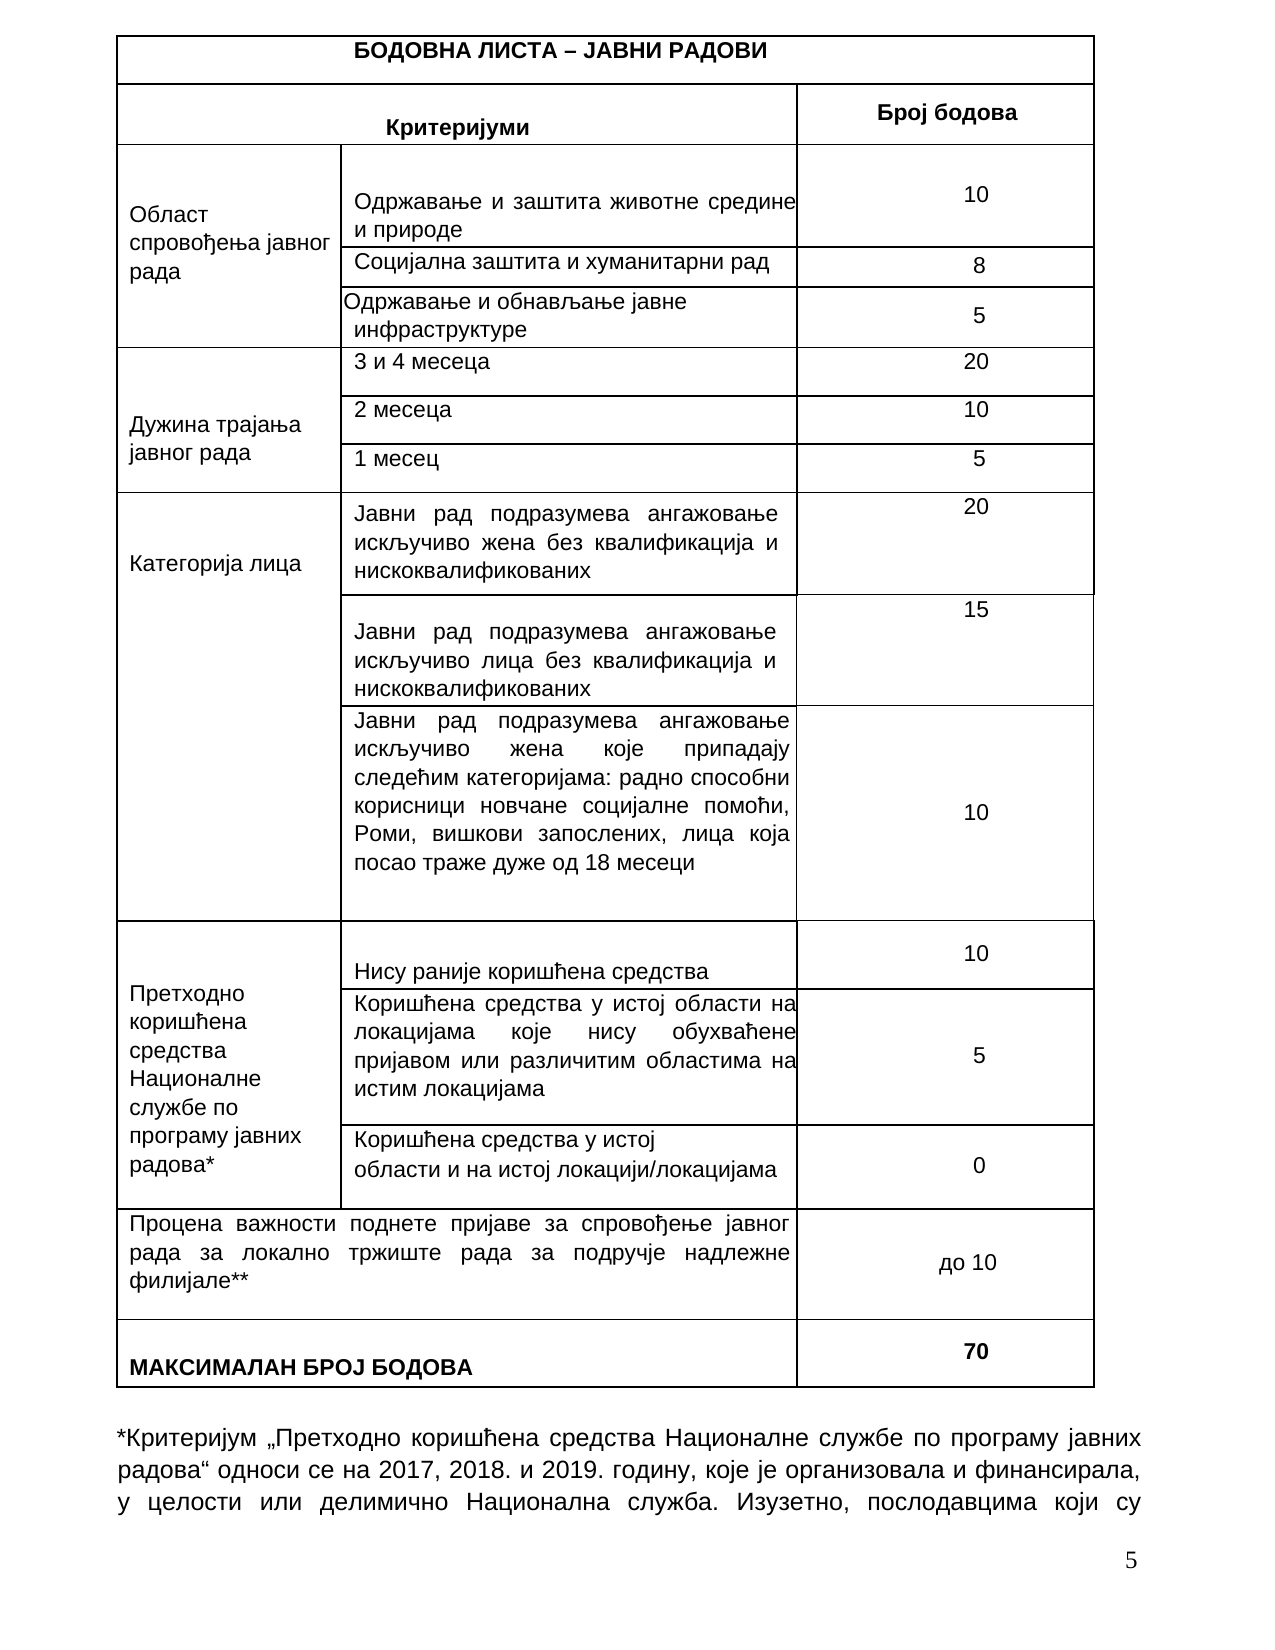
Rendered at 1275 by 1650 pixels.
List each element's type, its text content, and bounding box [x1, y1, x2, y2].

table_cell 5 [800, 288, 1093, 346]
table_cell 10 [800, 921, 1093, 988]
table_cell Број бодова [800, 85, 1093, 143]
table_cell 20 [800, 348, 1093, 395]
table_cell 5 [800, 990, 1093, 1124]
table_cell Одржавање и заштита живoтне средине и природе [342, 145, 796, 246]
table_cell Процена важности поднете пријаве за спровођење јавног рада за локално тржиште рада за подручје надлежне филијале** [118, 1210, 796, 1318]
table_cell Претходно коришћена средства Националне службе по програму јавних радова* [118, 922, 340, 1208]
table_cell Категорија лица [118, 493, 340, 920]
table_cell Социјална заштита и хуманитарни рад [342, 248, 796, 286]
table_cell 8 [800, 248, 1093, 286]
table_header [797, 37, 1093, 83]
table_header БОДОВНА ЛИСТА – ЈАВНИ РАДОВИ [118, 37, 797, 83]
table_cell МАКСИМАЛАН БРОЈ БОДОВА [118, 1320, 796, 1386]
table_cell 5 [800, 445, 1093, 491]
table_cell Јавни рад подразумева ангажовање искључиво лица без квалификација и нискоквалификованих [342, 596, 796, 705]
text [116, 1423, 1142, 1516]
table_cell Јавни рад подразумева ангажовање искључиво жена које припадају следећим категоријама: радно способни корисници новчане социјалне помоћи, Роми, вишкови запослених, лица која посао траже дуже од 18 месеци [342, 707, 796, 920]
table_cell Критеријуми [118, 85, 796, 143]
table_cell 3 и 4 месеца [342, 348, 796, 395]
table_cell Одржавање и обнављање јавне инфраструктуре [342, 288, 796, 346]
table_cell Коришћена средства у истој области на локацијама које нису обухваћене пријавом или различитим областима на истим локацијама [342, 990, 796, 1124]
table_cell 2 месеца [342, 397, 796, 443]
table_cell до 10 [800, 1210, 1093, 1318]
table_cell Јавни рад подразумева ангажовање искључиво жена без квалификација и нискоквалификованих [342, 493, 796, 594]
table_cell 0 [800, 1126, 1093, 1208]
table_cell 10 [800, 397, 1093, 443]
table_cell Дужина трајања јавног рада [118, 348, 340, 491]
table_cell Област спровођења јавног рада [118, 145, 340, 346]
table_cell 1 месец [342, 445, 796, 491]
table_cell 10 [800, 145, 1093, 246]
table_cell 15 [800, 595, 1093, 705]
table_cell Нису раније коришћена средства [342, 922, 796, 988]
table_cell Коришћена средства у истој области и на истој локацији/локацијама [342, 1126, 796, 1208]
table_cell 70 [800, 1320, 1093, 1386]
table_cell 20 [800, 493, 1093, 594]
table_cell 10 [800, 706, 1093, 920]
